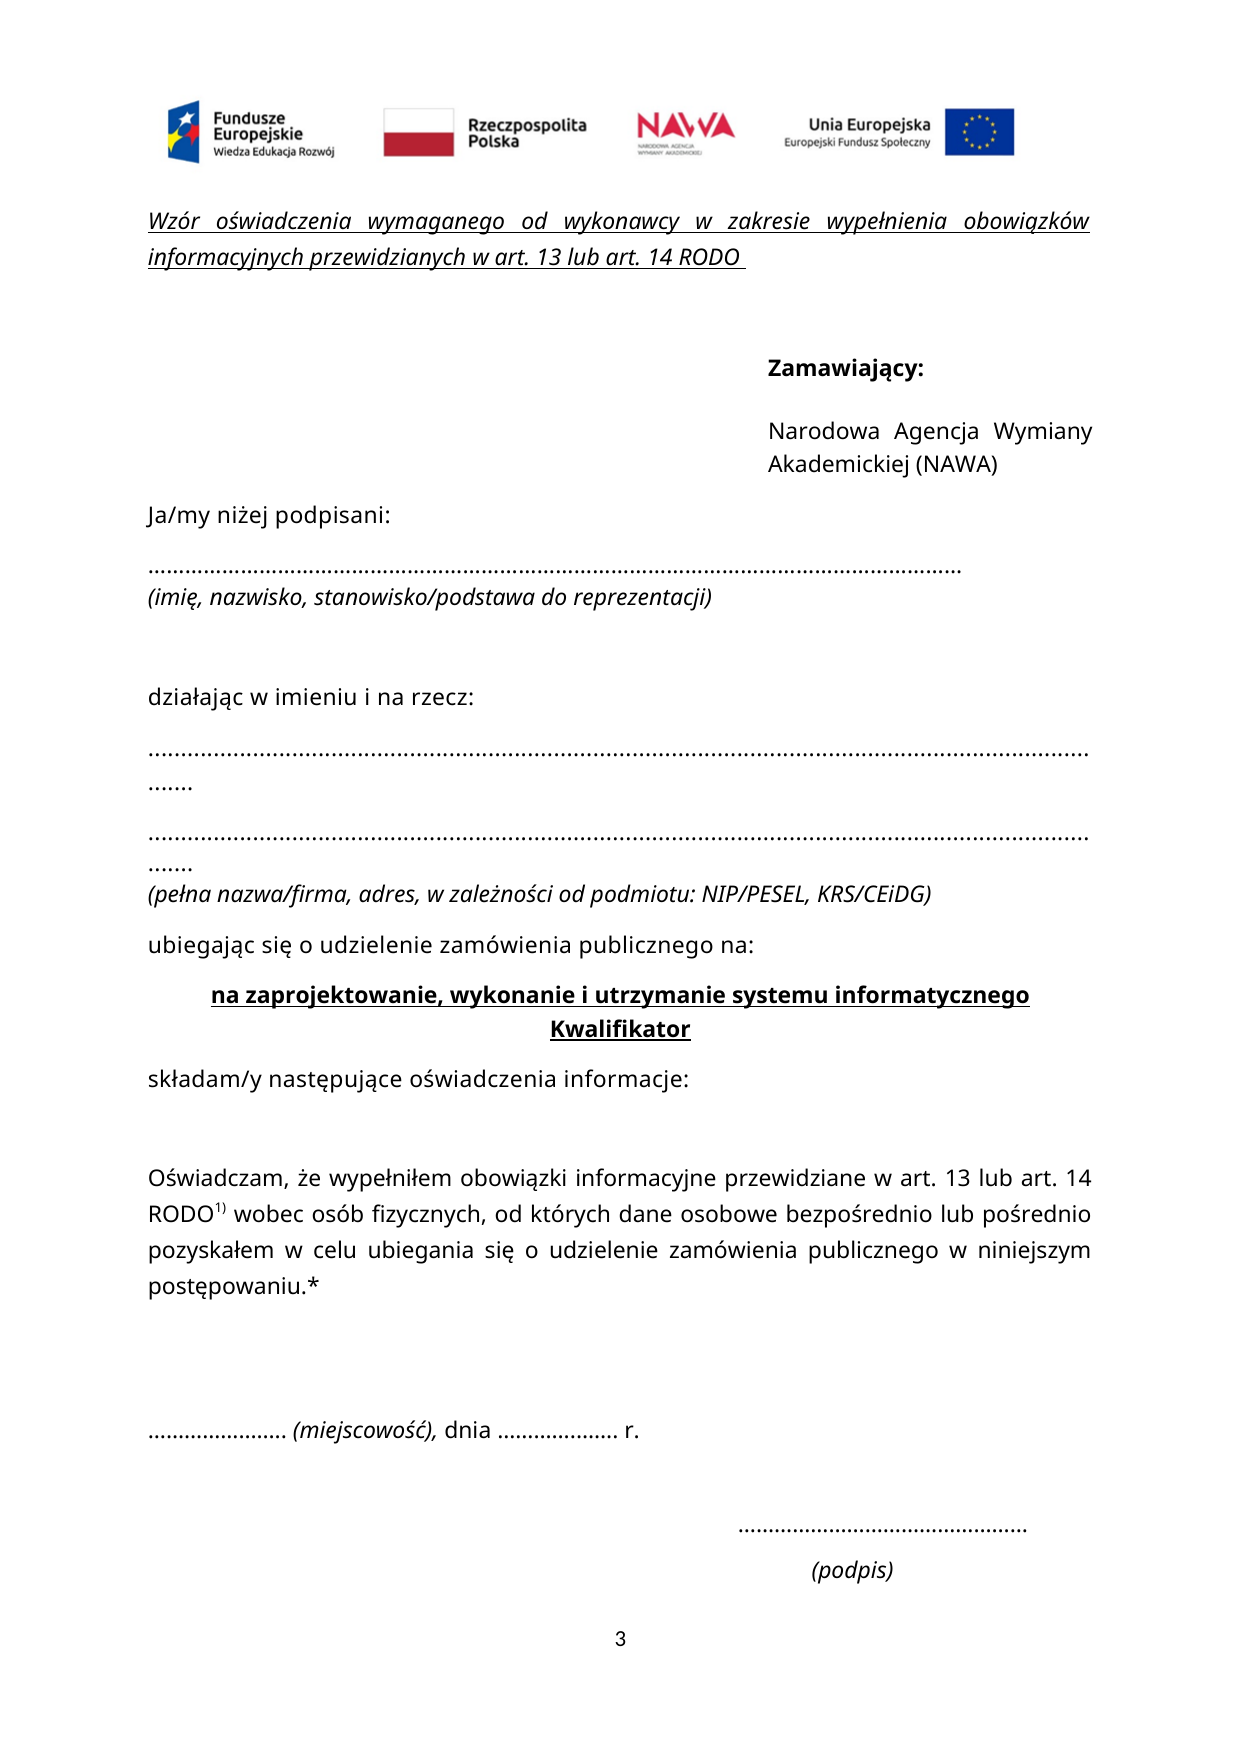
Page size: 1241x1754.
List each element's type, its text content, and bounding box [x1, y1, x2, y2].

picture [147, 73, 1034, 193]
text ....................................................................................................................................................... [148, 816, 1093, 878]
text …………….……. (miejscowość), dnia ………….……. r. [148, 1414, 1093, 1445]
text ………………………………………… [148, 1507, 1093, 1539]
text Ja/my niżej podpisani: [148, 499, 1093, 530]
text Narodowa Agencja Wymiany Akademickiej (NAWA) [768, 414, 1093, 479]
text działając w imieniu i na rzecz: [148, 681, 1093, 712]
text …………………………………………………………………………………………………………………… [148, 549, 1093, 580]
text składam/y następujące oświadczenia informacje: [148, 1063, 1093, 1094]
text (podpis) [738, 1554, 1093, 1586]
text (pełna nazwa/firma, adres, w zależności od podmiotu: NIP/PESEL, KRS/CEiDG) [148, 878, 1093, 909]
text ....................................................................................................................................................... [148, 732, 1093, 797]
text ubiegając się o udzielenie zamówienia publicznego na: [148, 929, 1093, 960]
text (imię, nazwisko, stanowisko/podstawa do reprezentacji) [148, 580, 1085, 612]
text Wzór oświadczenia wymaganego od wykonawcy w zakresie wypełnienia obowiązków informacyjnych przewidzianych w art. 13 lub art. 14 RODO [148, 205, 1093, 272]
text Zamawiający: [694, 352, 1093, 383]
text na zaprojektowanie, wykonanie i utrzymanie systemu informatycznego Kwalifikator [148, 979, 1093, 1044]
text Oświadczam, że wypełniłem obowiązki informacyjne przewidziane w art. 13 lub art. 14 RODO1) wobec osób fizycznych, od których dane osobowe bezpośrednio lub pośrednio pozyskałem w celu ubiegania się o udzielenie zamówienia publicznego w niniejszym postępowaniu.* [148, 1162, 1093, 1301]
